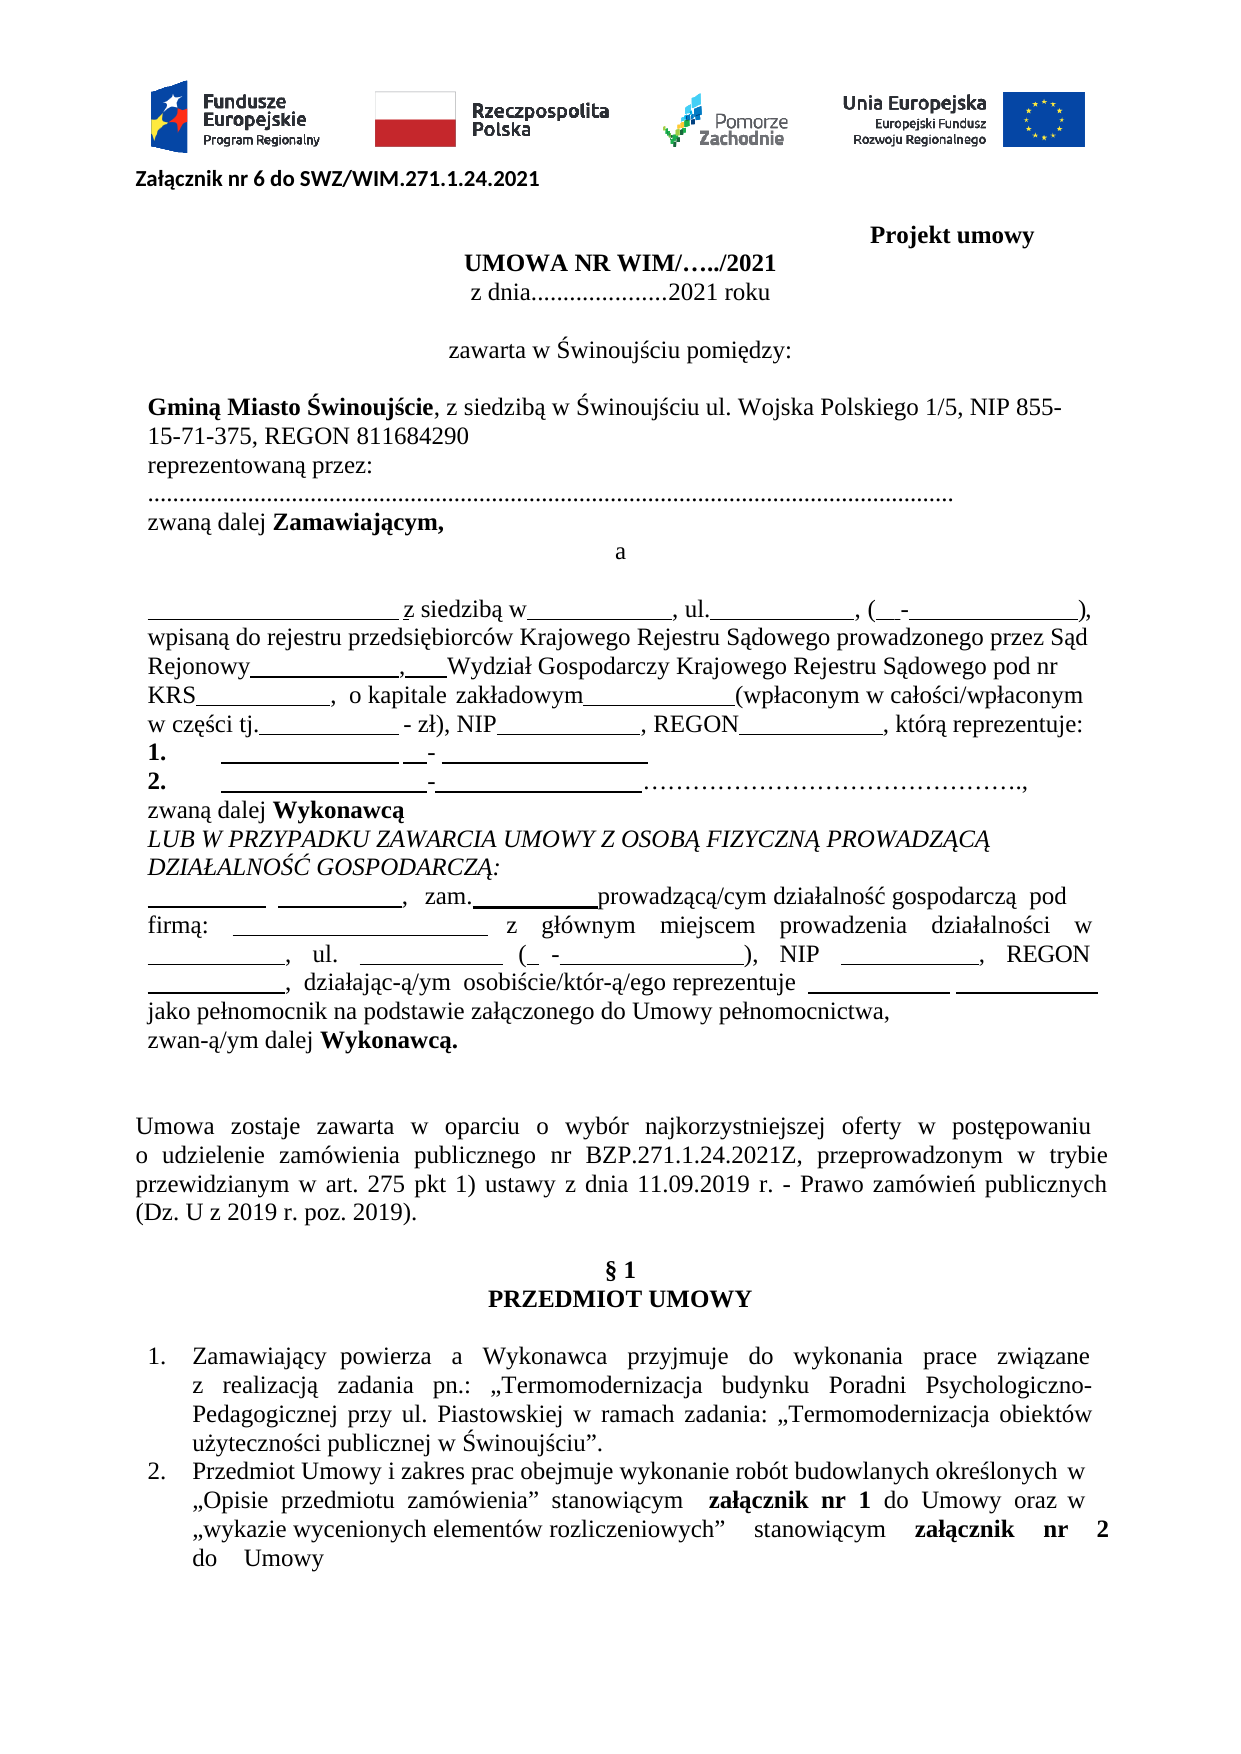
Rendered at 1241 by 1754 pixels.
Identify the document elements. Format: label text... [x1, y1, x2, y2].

text Gminą Miasto Świnoujście, z siedzibą w Świnoujściu ul. Wojska Polskiego 1/5, NIP 855- 15-71-375, REGON 811684290 [147, 392, 1093, 450]
subtitle § 1 [135, 1255, 1105, 1284]
list Zamawiający powierza a Wykonawca przyjmuje do wykonania prace związane z realizacją zadania pn.: „Termomodernizacja budynku Poradni Psychologiczno-Pedagogicznej przy ul. Piastowskiej w ramach zadania: „Termomodernizacja obiektów użyteczności publicznej w Świnoujściu”. [147, 1341, 1093, 1456]
text „Opisie przedmiotu zamówienia” stanowiącym załącznik nr 1 do Umowy oraz w [192, 1485, 1109, 1514]
text Umowa zostaje zawarta w oparciu o wybór najkorzystniejszej oferty w postępowaniu o udzielenie zamówienia publicznego nr BZP.271.1.24.2021Z, przeprowadzonym w trybie przewidzianym w art. 275 pkt 1) ustawy z dnia 11.09.2019 r. - Prawo zamówień publicznych (Dz. U z 2019 r. poz. 2019). [135, 1111, 1109, 1226]
text LUB W PRZYPADKU ZAWARCIA UMOWY Z OSOBĄ FIZYCZNĄ PROWADZĄCĄ DZIAŁALNOŚĆ GOSPODARCZĄ: [147, 824, 1109, 881]
text z dnia 2021 roku [135, 277, 1105, 306]
list Przedmiot Umowy i zakres prac obejmuje wykonanie robót budowlanych określonych w [147, 1456, 1109, 1485]
text „wykazie wycenionych elementów rozliczeniowych” stanowiącym załącznik nr 2 do Umowy [192, 1514, 1109, 1571]
text z głównym miejscem prowadzenia działalności w ( - ), NIP , REGON [506, 910, 1093, 967]
text ................................................................................................................................. [147, 478, 1109, 507]
text jako pełnomocnik na podstawie załączonego do Umowy pełnomocnictwa, zwan-ą/ym dalej Wykonawcą. [147, 996, 890, 1054]
text zwaną dalej Zamawiającym, [147, 507, 1109, 536]
text , zam. prowadzącą/cym działalność gospodarczą pod [147, 881, 1109, 910]
text UMOWA NR WIM/…../2021 [135, 248, 1105, 277]
subtitle Projekt umowy [135, 220, 1034, 248]
picture [147, 70, 1093, 163]
text a [135, 536, 1105, 565]
text zawarta w Świnoujściu pomiędzy: [135, 335, 1104, 363]
text , ul. [147, 939, 503, 967]
text PRZEDMIOT UMOWY [135, 1284, 1105, 1313]
text 2. - ………………………………………., zwaną dalej Wykonawcą [147, 766, 1030, 824]
text reprezentowaną przez: [147, 450, 1109, 478]
text z siedzibą w , ul. , ( - ), wpisaną do rejestru przedsiębiorców Krajowego Rejestru Sądowego prowadzonego przez Sąd Rejonowy , Wydział Gospodarczy Krajowego Rejestru Sądowego pod nr KRS , o kapitale zakładowym (wpłaconym w całości/wpłaconym w części tj. - zł), NIP , REGON , którą reprezentuje: 1. - [147, 594, 1093, 766]
text , działając-ą/ym osobiście/któr-ą/ego reprezentuje [147, 967, 1109, 996]
text Załącznik nr 6 do SWZ/WIM.271.1.24.2021 [135, 164, 1109, 192]
text firmą: [147, 910, 503, 939]
